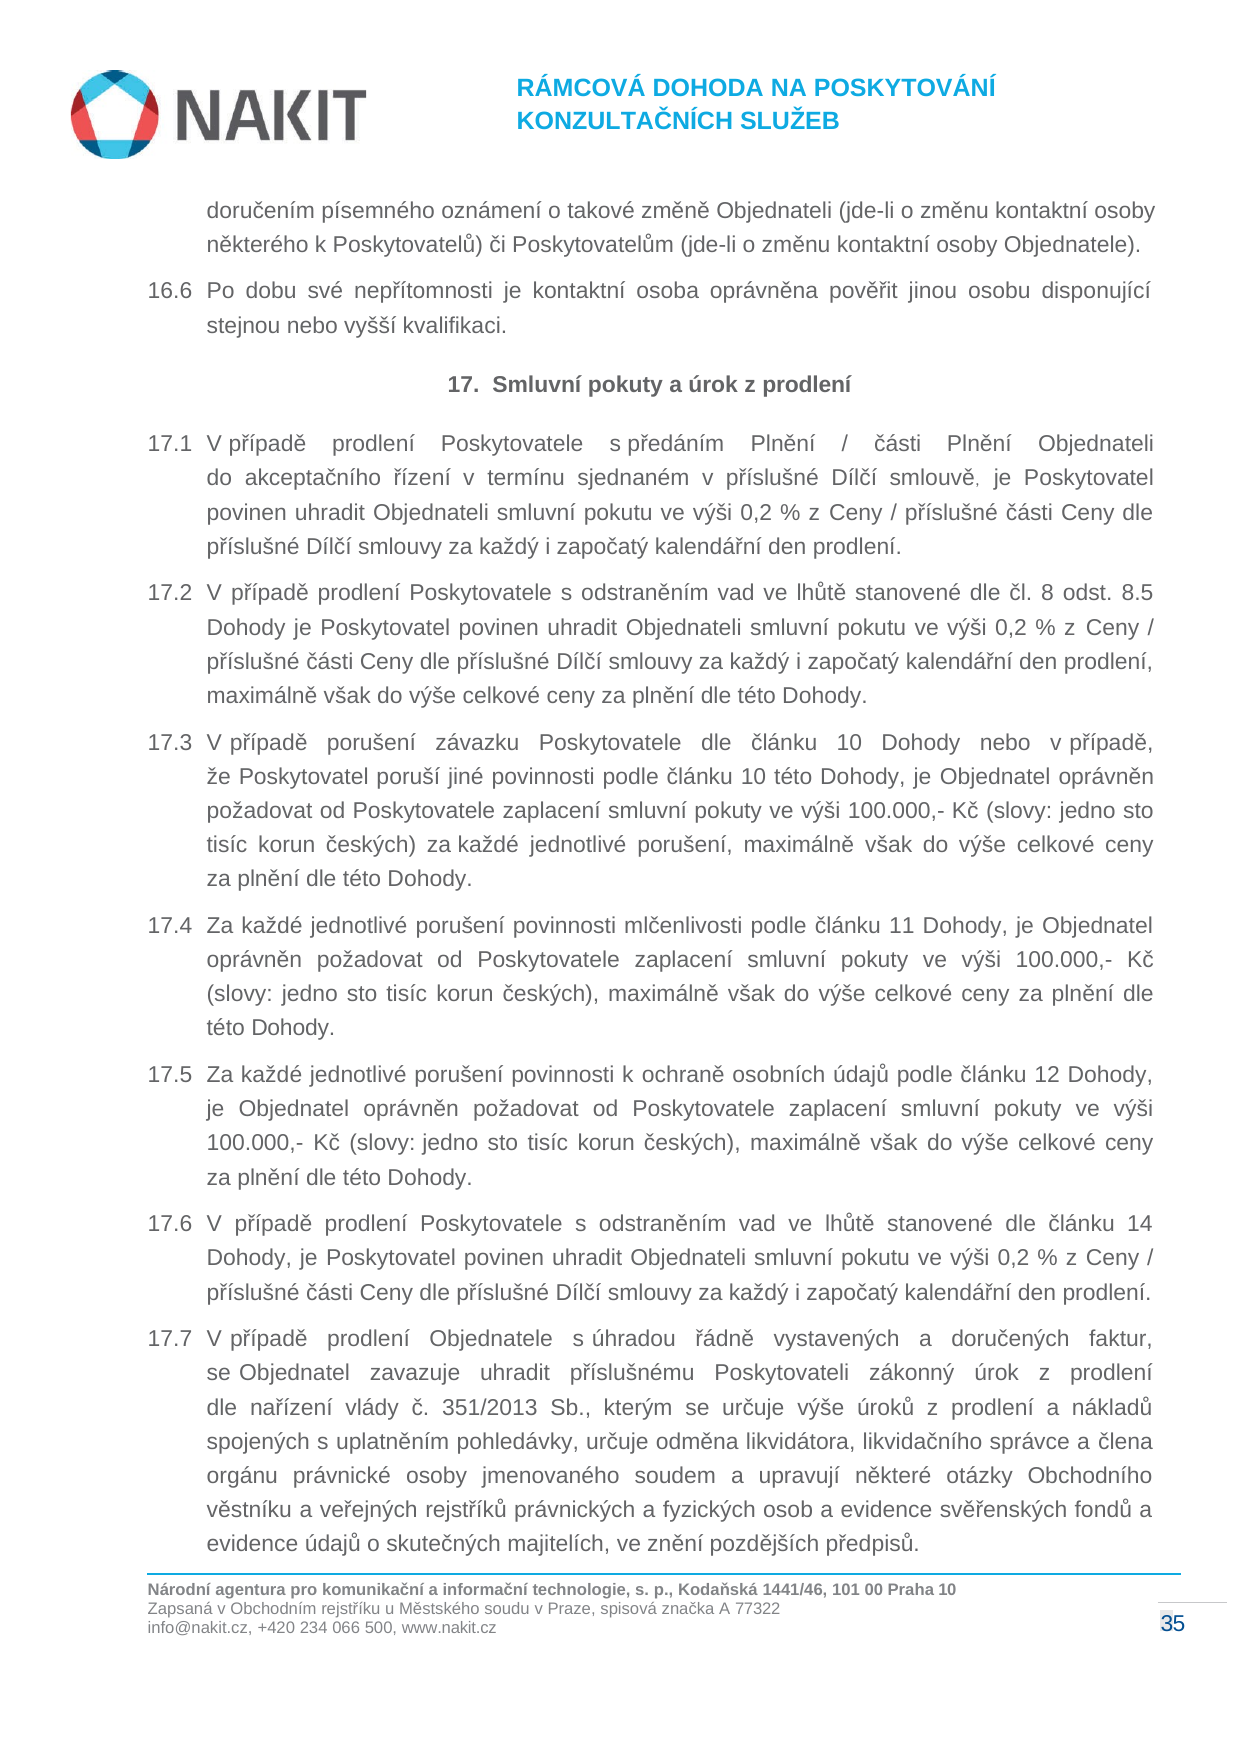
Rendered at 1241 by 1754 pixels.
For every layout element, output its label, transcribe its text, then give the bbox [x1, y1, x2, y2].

picture [70, 70, 367, 159]
list V případě prodlení Poskytovatele s odstraněním vad ve lhůtě stanovené dle článku 14 Dohody, je Poskytovatel povinen uhradit Objednateli smluvní pokutu ve výši 0,2 % z Ceny / příslušné části Ceny dle příslušné Dílčí smlouvy za každý i započatý kalendářní den prodlení. [147, 1210, 1154, 1305]
list V případě porušení závazku Poskytovatele dle článku 10 Dohody nebo v případě, že Poskytovatel poruší jiné povinnosti podle článku 10 této Dohody, je Objednatel oprávněn požadovat od Poskytovatele zaplacení smluvní pokuty ve výši 100.000,- Kč (slovy: jedno sto tisíc korun českých) za každé jednotlivé porušení, maximálně však do výše celkové ceny za plnění dle této Dohody. [147, 728, 1154, 892]
list Za každé jednotlivé porušení povinnosti mlčenlivosti podle článku 11 Dohody, je Objednatel oprávněn požadovat od Poskytovatele zaplacení smluvní pokuty ve výši 100.000,- Kč (slovy: jedno sto tisíc korun českých), maximálně však do výše celkové ceny za plnění dle této Dohody. [147, 912, 1154, 1041]
list V případě prodlení Poskytovatele s odstraněním vad ve lhůtě stanovené dle čl. 8 odst. 8.5 Dohody je Poskytovatel povinen uhradit Objednateli smluvní pokutu ve výši 0,2 % z Ceny / příslušné části Ceny dle příslušné Dílčí smlouvy za každý i započatý kalendářní den prodlení, maximálně však do výše celkové ceny za plnění dle této Dohody. [147, 579, 1154, 708]
subtitle Smluvní pokuty a úrok z prodlení [447, 371, 1178, 397]
list Po dobu své nepřítomnosti je kontaktní osoba oprávněna pověřit jinou osobu disponující stejnou nebo vyšší kvalifikaci. [147, 277, 1152, 338]
list V případě prodlení Poskytovatele s předáním Plnění / části Plnění Objednateli do akceptačního řízení v termínu sjednaném v příslušné Dílčí smlouvě, je Poskytovatel povinen uhradit Objednateli smluvní pokutu ve výši 0,2 % z Ceny / příslušné části Ceny dle příslušné Dílčí smlouvy za každý i započatý kalendářní den prodlení. [147, 430, 1154, 559]
list Za každé jednotlivé porušení povinnosti k ochraně osobních údajů podle článku 12 Dohody, je Objednatel oprávněn požadovat od Poskytovatele zaplacení smluvní pokuty ve výši 100.000,- Kč (slovy: jedno sto tisíc korun českých), maximálně však do výše celkové ceny za plnění dle této Dohody. [147, 1061, 1153, 1190]
text doručením písemného oznámení o takové změně Objednateli (jde-li o změnu kontaktní osoby některého k Poskytovatelů) či Poskytovatelům (jde-li o změnu kontaktní osoby Objednatele). [206, 197, 1178, 257]
list V případě prodlení Objednatele s úhradou řádně vystavených a doručených faktur, se Objednatel zavazuje uhradit příslušnému Poskytovateli zákonný úrok z prodlení dle nařízení vlády č. 351/2013 Sb., kterým se určuje výše úroků z prodlení a nákladů spojených s uplatněním pohledávky, určuje odměna likvidátora, likvidačního správce a člena orgánu právnické osoby jmenovaného soudem a upravují některé otázky Obchodního věstníku a veřejných rejstříků právnických a fyzických osob a evidence svěřenských fondů a evidence údajů o skutečných majitelích, ve znění pozdějších předpisů. [147, 1325, 1153, 1556]
